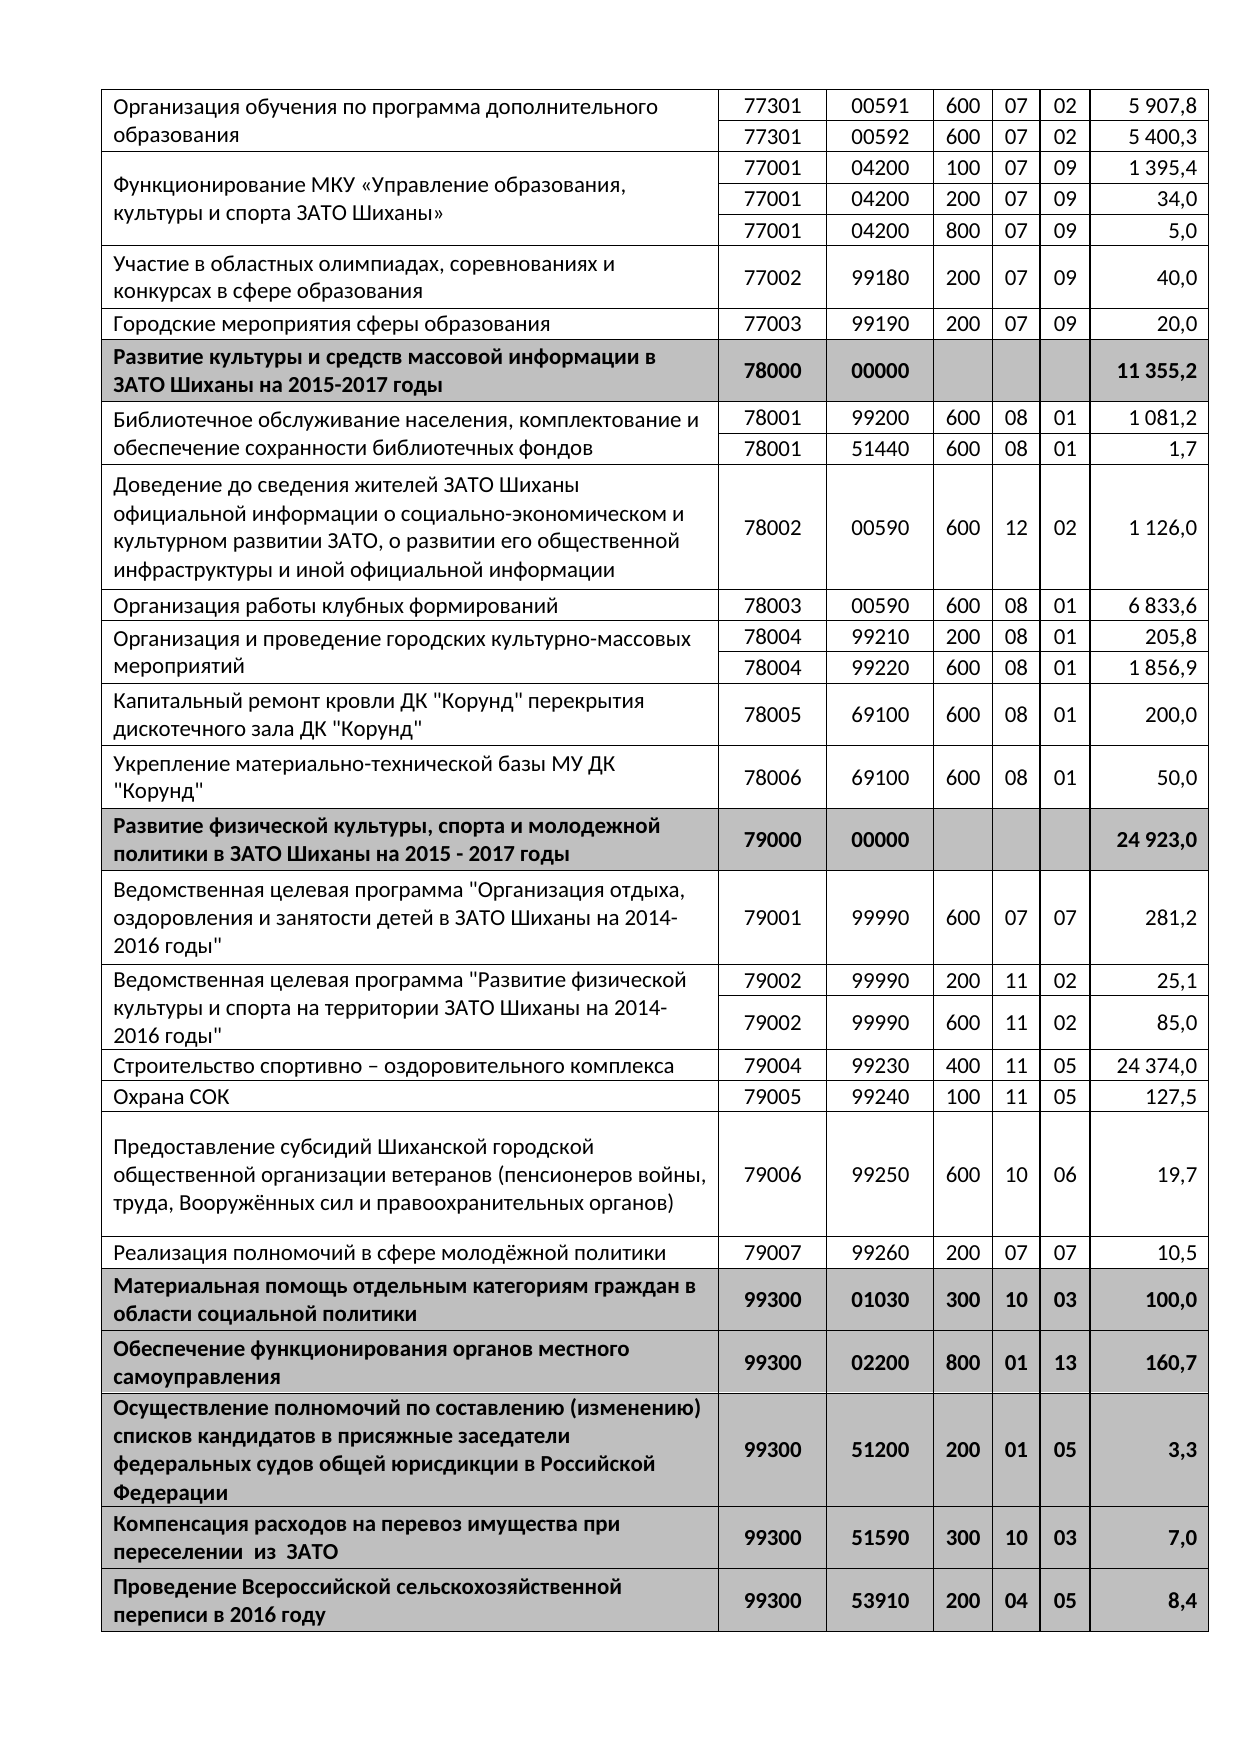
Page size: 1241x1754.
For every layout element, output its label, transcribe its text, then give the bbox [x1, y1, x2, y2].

table_cell 99260 [827, 1237, 933, 1267]
table_cell 78003 [719, 590, 826, 620]
table_cell 1 081,2 [1091, 402, 1208, 432]
table_cell 200 [934, 309, 992, 339]
table_cell 1 126,0 [1091, 465, 1208, 589]
table_cell 07 [1041, 1237, 1089, 1267]
table_cell 5 907,8 [1091, 90, 1208, 120]
table_cell 04200 [827, 152, 933, 182]
table_cell 08 [993, 746, 1039, 807]
table_cell 300 [934, 1269, 992, 1330]
table_cell 6 833,6 [1091, 590, 1208, 620]
table_cell 99210 [827, 621, 933, 651]
table_cell 12 [993, 465, 1039, 589]
table_cell [1041, 809, 1089, 870]
table_cell 09 [1041, 215, 1089, 245]
table_cell Библиотечное обслуживание населения, комплектование и обеспечение сохранности библиотечных фондов [102, 402, 718, 464]
table_cell 78000 [719, 340, 826, 401]
table_cell 200 [934, 246, 992, 307]
table_cell 24 923,0 [1091, 809, 1208, 870]
table_cell 99220 [827, 652, 933, 682]
table_cell 04200 [827, 215, 933, 245]
table_cell 19,7 [1091, 1112, 1208, 1236]
table_cell 08 [993, 434, 1039, 464]
table_cell 51440 [827, 434, 933, 464]
table_cell Функционирование МКУ «Управление образования, культуры и спорта ЗАТО Шиханы» [102, 152, 718, 245]
table_cell Укрепление материально-технической базы МУ ДК "Корунд" [102, 746, 718, 807]
table_cell 600 [934, 996, 992, 1049]
table_cell 79001 [719, 871, 826, 964]
table_cell 03 [1041, 1269, 1089, 1330]
table_cell 77301 [719, 121, 826, 151]
table_cell 09 [1041, 246, 1089, 307]
table_cell Развитие культуры и средств массовой информации в ЗАТО Шиханы на 2015-2017 годы [102, 340, 718, 401]
table_cell 77001 [719, 152, 826, 182]
table_cell 01 [1041, 402, 1089, 432]
table_cell 01 [1041, 652, 1089, 682]
table_cell 11 355,2 [1091, 340, 1208, 401]
table_cell 07 [993, 184, 1039, 214]
table_cell 01 [1041, 621, 1089, 651]
table_cell 79006 [719, 1112, 826, 1236]
table_cell 01 [1041, 684, 1089, 745]
table_cell 99200 [827, 402, 933, 432]
table_cell 3,3 [1091, 1394, 1208, 1506]
table_cell 00590 [827, 465, 933, 589]
table_cell 79005 [719, 1081, 826, 1111]
table_cell 34,0 [1091, 184, 1208, 214]
table_cell Организация работы клубных формирований [102, 590, 718, 620]
table_cell 02 [1041, 121, 1089, 151]
table_cell 05 [1041, 1081, 1089, 1111]
table_cell 200,0 [1091, 684, 1208, 745]
table_cell 40,0 [1091, 246, 1208, 307]
table_cell 10 [993, 1507, 1039, 1568]
table_cell 09 [1041, 152, 1089, 182]
table_cell 99990 [827, 996, 933, 1049]
table_cell 200 [934, 621, 992, 651]
table_cell 100 [934, 152, 992, 182]
table_cell 02 [1041, 996, 1089, 1049]
table_cell 00000 [827, 340, 933, 401]
table_cell 13 [1041, 1331, 1089, 1392]
table_cell 06 [1041, 1112, 1089, 1236]
table_cell Организация обучения по программа дополнительного образования [102, 90, 718, 151]
table_cell Предоставление субсидий Шиханской городской общественной организации ветеранов (пенсионеров войны, труда, Вооружённых сил и правоохранительных органов) [102, 1112, 718, 1236]
table_cell 53910 [827, 1569, 933, 1631]
table_cell 51200 [827, 1394, 933, 1506]
table_cell Доведение до сведения жителей ЗАТО Шиханы официальной информации о социально-экономическом и культурном развитии ЗАТО, о развитии его общественной инфраструктуры и иной официальной информации [102, 465, 718, 589]
table_cell 11 [993, 965, 1039, 995]
table_cell 78001 [719, 434, 826, 464]
table_cell 5,0 [1091, 215, 1208, 245]
table_cell 07 [993, 215, 1039, 245]
table_cell 600 [934, 90, 992, 120]
table_cell 78004 [719, 621, 826, 651]
table_cell 79002 [719, 965, 826, 995]
table_cell Ведомственная целевая программа "Развитие физической культуры и спорта на территории ЗАТО Шиханы на 2014- 2016 годы" [102, 965, 718, 1049]
table_cell 160,7 [1091, 1331, 1208, 1392]
table_cell 05 [1041, 1050, 1089, 1080]
table_cell 10 [993, 1269, 1039, 1330]
table_cell 25,1 [1091, 965, 1208, 995]
table_cell 07 [1041, 871, 1089, 964]
table_cell 78004 [719, 652, 826, 682]
table_cell 200 [934, 965, 992, 995]
table_cell 99180 [827, 246, 933, 307]
table_cell 05 [1041, 1569, 1089, 1631]
table_cell 10 [993, 1112, 1039, 1236]
table_cell 79000 [719, 809, 826, 870]
table_cell 99300 [719, 1394, 826, 1506]
table_cell 01030 [827, 1269, 933, 1330]
table_cell 07 [993, 1237, 1039, 1267]
table_cell 08 [993, 621, 1039, 651]
table_cell 100,0 [1091, 1269, 1208, 1330]
table_cell 1,7 [1091, 434, 1208, 464]
table_cell 05 [1041, 1394, 1089, 1506]
table_cell 07 [993, 871, 1039, 964]
table_cell 205,8 [1091, 621, 1208, 651]
table_cell 77001 [719, 184, 826, 214]
table_cell Развитие физической культуры, спорта и молодежной политики в ЗАТО Шиханы на 2015 - 2017 годы [102, 809, 718, 870]
table_cell 600 [934, 746, 992, 807]
table_cell 800 [934, 1331, 992, 1392]
table_cell 600 [934, 590, 992, 620]
table_cell 200 [934, 1237, 992, 1267]
table_cell 99300 [719, 1569, 826, 1631]
table_cell 11 [993, 1081, 1039, 1111]
table_cell 7,0 [1091, 1507, 1208, 1568]
table_cell Строительство спортивно – оздоровительного комплекса [102, 1050, 718, 1080]
table_cell 08 [993, 402, 1039, 432]
table_cell Компенсация расходов на перевоз имущества при переселении из ЗАТО [102, 1507, 718, 1568]
table_cell 51590 [827, 1507, 933, 1568]
table_cell 99300 [719, 1331, 826, 1392]
table_cell 09 [1041, 184, 1089, 214]
table_cell 99240 [827, 1081, 933, 1111]
table_cell Ведомственная целевая программа "Организация отдыха, оздоровления и занятости детей в ЗАТО Шиханы на 2014-2016 годы" [102, 871, 718, 964]
table_cell 77003 [719, 309, 826, 339]
table_cell 00590 [827, 590, 933, 620]
table_cell 79002 [719, 996, 826, 1049]
table_cell 400 [934, 1050, 992, 1080]
table_cell 800 [934, 215, 992, 245]
table_cell Капитальный ремонт кровли ДК "Корунд" перекрытия дискотечного зала ДК "Корунд" [102, 684, 718, 745]
table_cell Реализация полномочий в сфере молодёжной политики [102, 1237, 718, 1267]
table_cell 20,0 [1091, 309, 1208, 339]
table_cell 07 [993, 152, 1039, 182]
table_cell 99990 [827, 871, 933, 964]
table_cell 281,2 [1091, 871, 1208, 964]
table_cell 600 [934, 652, 992, 682]
table_cell 04200 [827, 184, 933, 214]
table_cell Городские мероприятия сферы образования [102, 309, 718, 339]
table_cell 78005 [719, 684, 826, 745]
table_cell 03 [1041, 1507, 1089, 1568]
table_cell 1 395,4 [1091, 152, 1208, 182]
table_cell 5 400,3 [1091, 121, 1208, 151]
table_cell 01 [1041, 590, 1089, 620]
table_cell 77002 [719, 246, 826, 307]
table_cell [934, 340, 992, 401]
table_cell 00591 [827, 90, 933, 120]
table_cell [934, 809, 992, 870]
table_cell 99300 [719, 1269, 826, 1330]
table_cell 100 [934, 1081, 992, 1111]
table_cell 600 [934, 121, 992, 151]
table_cell 07 [993, 309, 1039, 339]
table_cell 69100 [827, 746, 933, 807]
table_cell 10,5 [1091, 1237, 1208, 1267]
table_cell 600 [934, 434, 992, 464]
table_cell 99990 [827, 965, 933, 995]
table_cell 200 [934, 1569, 992, 1631]
table_cell Осуществление полномочий по составлению (изменению) списков кандидатов в присяжные заседатели федеральных судов общей юрисдикции в Российской Федерации [102, 1394, 718, 1506]
table_cell 77001 [719, 215, 826, 245]
table_cell [993, 340, 1039, 401]
table_cell 02 [1041, 465, 1089, 589]
table_cell 8,4 [1091, 1569, 1208, 1631]
table_cell 00000 [827, 809, 933, 870]
table_cell 07 [993, 121, 1039, 151]
table_cell 200 [934, 184, 992, 214]
table_cell 600 [934, 465, 992, 589]
table_cell 77301 [719, 90, 826, 120]
table_cell 01 [993, 1394, 1039, 1506]
table_cell 78001 [719, 402, 826, 432]
table_cell 02200 [827, 1331, 933, 1392]
table_cell 79004 [719, 1050, 826, 1080]
table_cell [993, 809, 1039, 870]
table_cell 600 [934, 871, 992, 964]
table_cell Обеспечение функционирования органов местного самоуправления [102, 1331, 718, 1392]
table_cell 00592 [827, 121, 933, 151]
table_cell 600 [934, 1112, 992, 1236]
table_cell 08 [993, 684, 1039, 745]
table_cell 04 [993, 1569, 1039, 1631]
table_cell 99230 [827, 1050, 933, 1080]
table_cell 600 [934, 402, 992, 432]
table_cell 02 [1041, 965, 1089, 995]
table_cell 127,5 [1091, 1081, 1208, 1111]
table_cell 99250 [827, 1112, 933, 1236]
table_cell [1041, 340, 1089, 401]
table_cell 99190 [827, 309, 933, 339]
table_cell Организация и проведение городских культурно-массовых мероприятий [102, 621, 718, 682]
table_cell Участие в областных олимпиадах, соревнованиях и конкурсах в сфере образования [102, 246, 718, 307]
table_cell 50,0 [1091, 746, 1208, 807]
table_cell 85,0 [1091, 996, 1208, 1049]
table_cell 200 [934, 1394, 992, 1506]
table_cell 600 [934, 684, 992, 745]
table_cell 01 [1041, 746, 1089, 807]
table_cell Охрана СОК [102, 1081, 718, 1111]
table_cell 24 374,0 [1091, 1050, 1208, 1080]
table_cell Проведение Всероссийской сельскохозяйственной переписи в 2016 году [102, 1569, 718, 1631]
table_cell 1 856,9 [1091, 652, 1208, 682]
table_cell 07 [993, 90, 1039, 120]
table_cell Материальная помощь отдельным категориям граждан в области социальной политики [102, 1269, 718, 1330]
table_cell 78002 [719, 465, 826, 589]
table_cell 78006 [719, 746, 826, 807]
table_cell 99300 [719, 1507, 826, 1568]
table_cell 07 [993, 246, 1039, 307]
table_cell 02 [1041, 90, 1089, 120]
table_cell 08 [993, 590, 1039, 620]
table_cell 11 [993, 1050, 1039, 1080]
table_cell 09 [1041, 309, 1089, 339]
table_cell 79007 [719, 1237, 826, 1267]
table_cell 69100 [827, 684, 933, 745]
table_cell 01 [993, 1331, 1039, 1392]
table_cell 08 [993, 652, 1039, 682]
table_cell 300 [934, 1507, 992, 1568]
table_cell 11 [993, 996, 1039, 1049]
table_cell 01 [1041, 434, 1089, 464]
